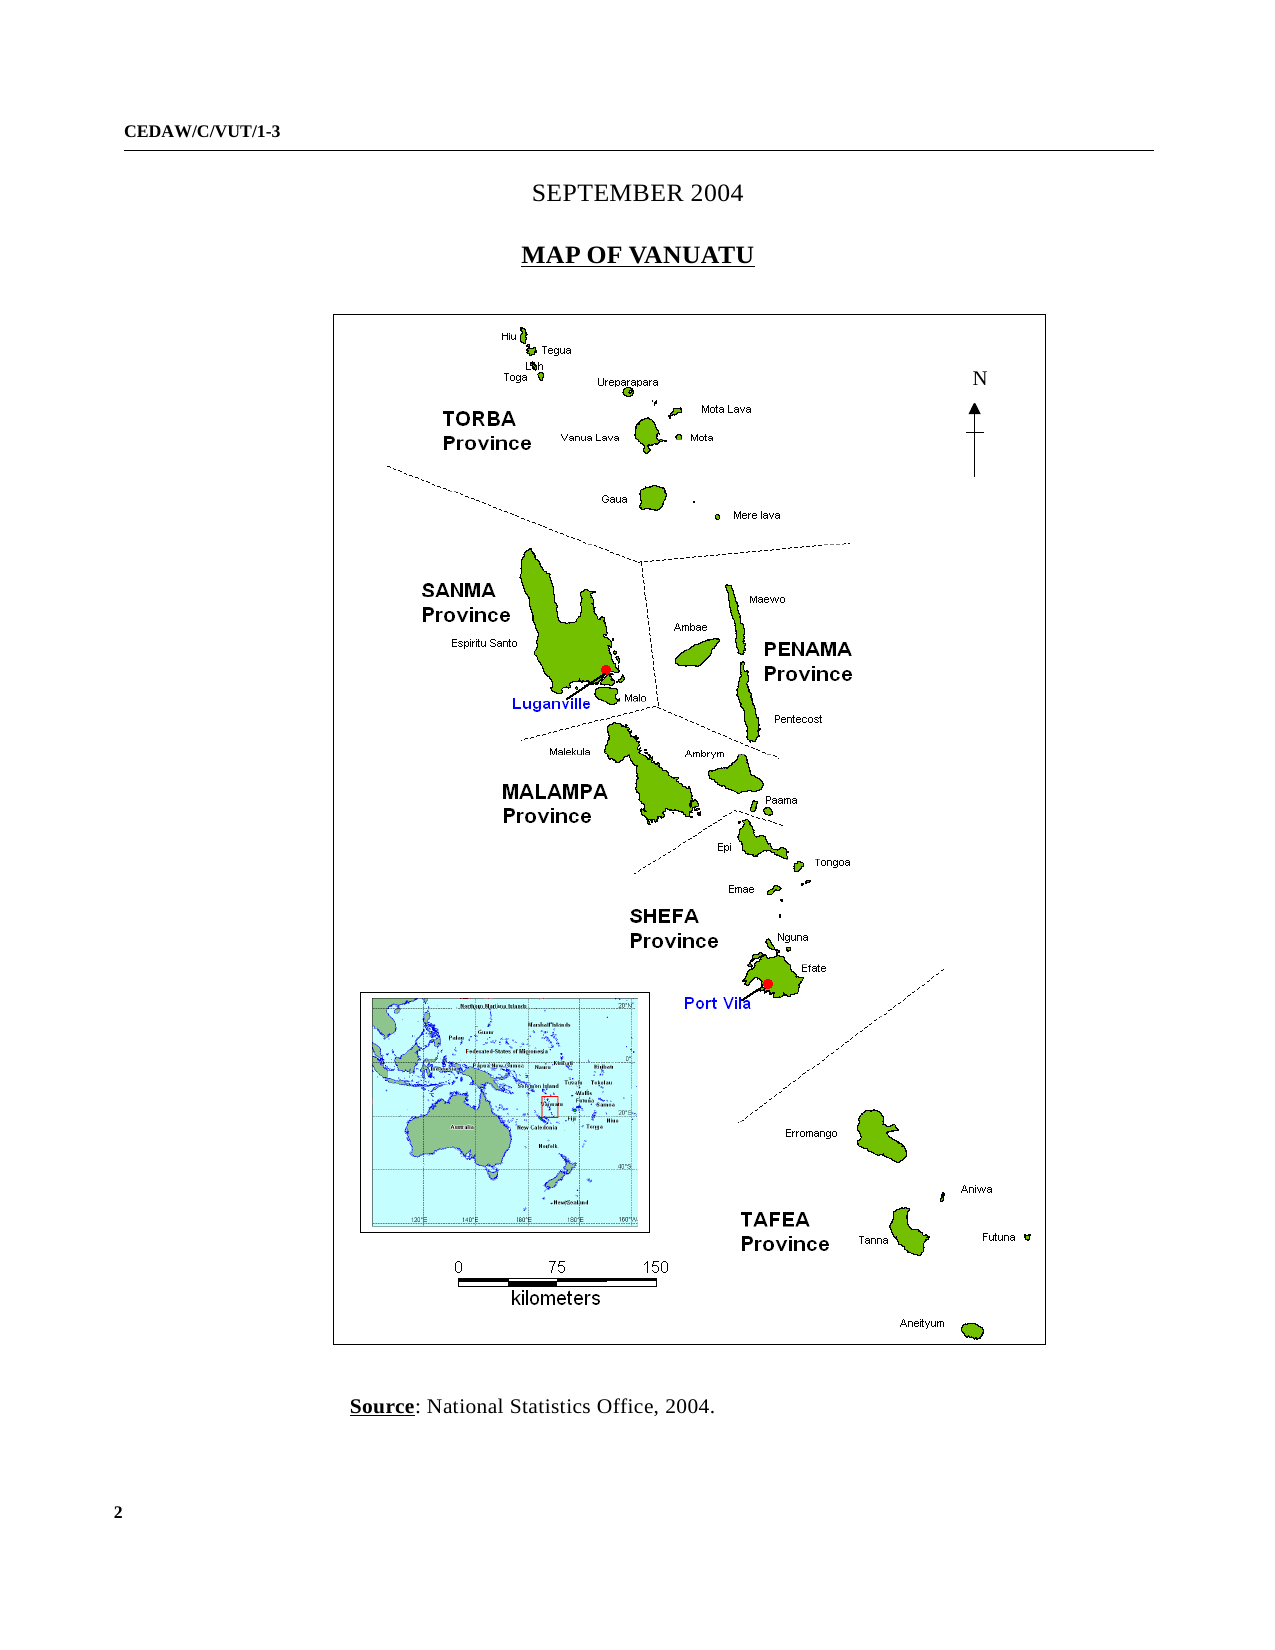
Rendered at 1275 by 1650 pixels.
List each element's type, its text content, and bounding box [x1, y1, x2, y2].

text SEPTEMBER 2004 [256, 181, 1018, 206]
text MAP OF VANUATU [124, 244, 1151, 269]
text Source: National Statistics Office, 2004. [124, 1394, 1151, 1419]
